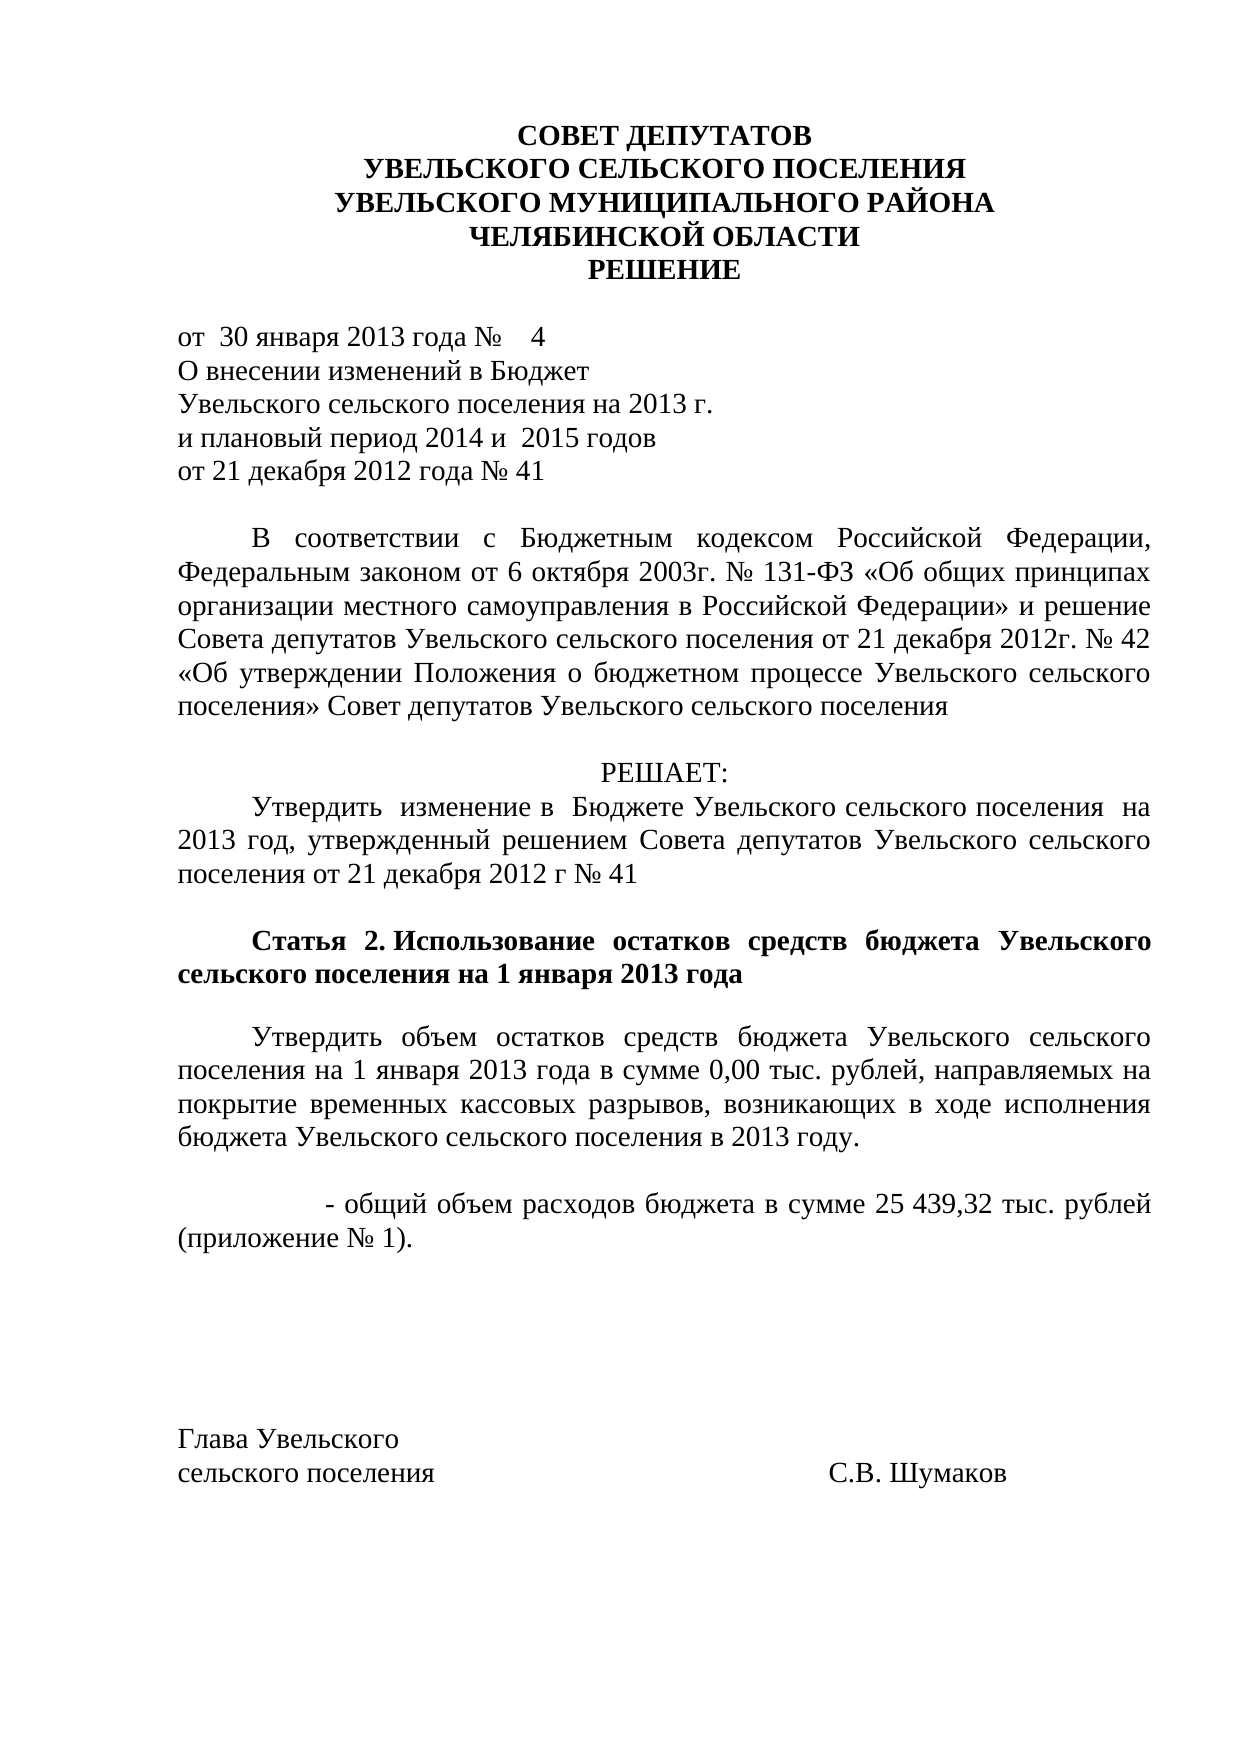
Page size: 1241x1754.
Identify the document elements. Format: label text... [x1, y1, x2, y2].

text СОВЕТ ДЕПУТАТОВ [177, 118, 1152, 152]
text сельского поселения С.В. Шумаков [177, 1455, 1152, 1488]
text В соответствии с Бюджетным кодексом Российской Федерации, Федеральным законом от 6 октября 2003г. № 131-ФЗ «Об общих принципах организации местного самоуправления в Российской Федерации» и решение Совета депутатов Увельского сельского поселения от 21 декабря 2012г. № 42 «Об утверждении Положения о бюджетном процессе Увельского сельского поселения» Совет депутатов Увельского сельского поселения [177, 521, 1152, 722]
text Глава Увельского [177, 1421, 1152, 1455]
text РЕШАЕТ: [177, 755, 1152, 789]
text О внесении изменений в Бюджет [177, 353, 1152, 386]
text и плановый период 2014 и 2015 годов [177, 420, 1152, 453]
text Утвердить изменение в Бюджете Увельского сельского поселения на 2013 год, утвержденный решением Совета депутатов Увельского сельского поселения от 21 декабря 2012 г № 41 [177, 789, 1152, 889]
text УВЕЛЬСКОГО МУНИЦИПАЛЬНОГО РАЙОНА [177, 185, 1152, 219]
text УВЕЛЬСКОГО СЕЛЬСКОГО ПОСЕЛЕНИЯ [177, 152, 1152, 185]
text от 21 декабря 2012 года № 41 [177, 453, 1152, 487]
text РЕШЕНИЕ [177, 252, 1152, 286]
text Утвердить объем остатков средств бюджета Увельского сельского поселения на 1 января 2013 года в сумме 0,00 тыс. рублей, направляемых на покрытие временных кассовых разрывов, возникающих в ходе исполнения бюджета Увельского сельского поселения в 2013 году. [177, 1019, 1152, 1153]
text Статья 2. Использование остатков средств бюджета Увельского сельского поселения на 1 января 2013 года [177, 923, 1152, 990]
text от 30 января 2013 года № 4 [177, 319, 1152, 353]
text - общий объем расходов бюджета в сумме 25 439,32 тыс. рублей (приложение № 1). [177, 1187, 1152, 1254]
text Увельского сельского поселения на 2013 г. [177, 386, 1152, 420]
text ЧЕЛЯБИНСКОЙ ОБЛАСТИ [177, 219, 1152, 252]
